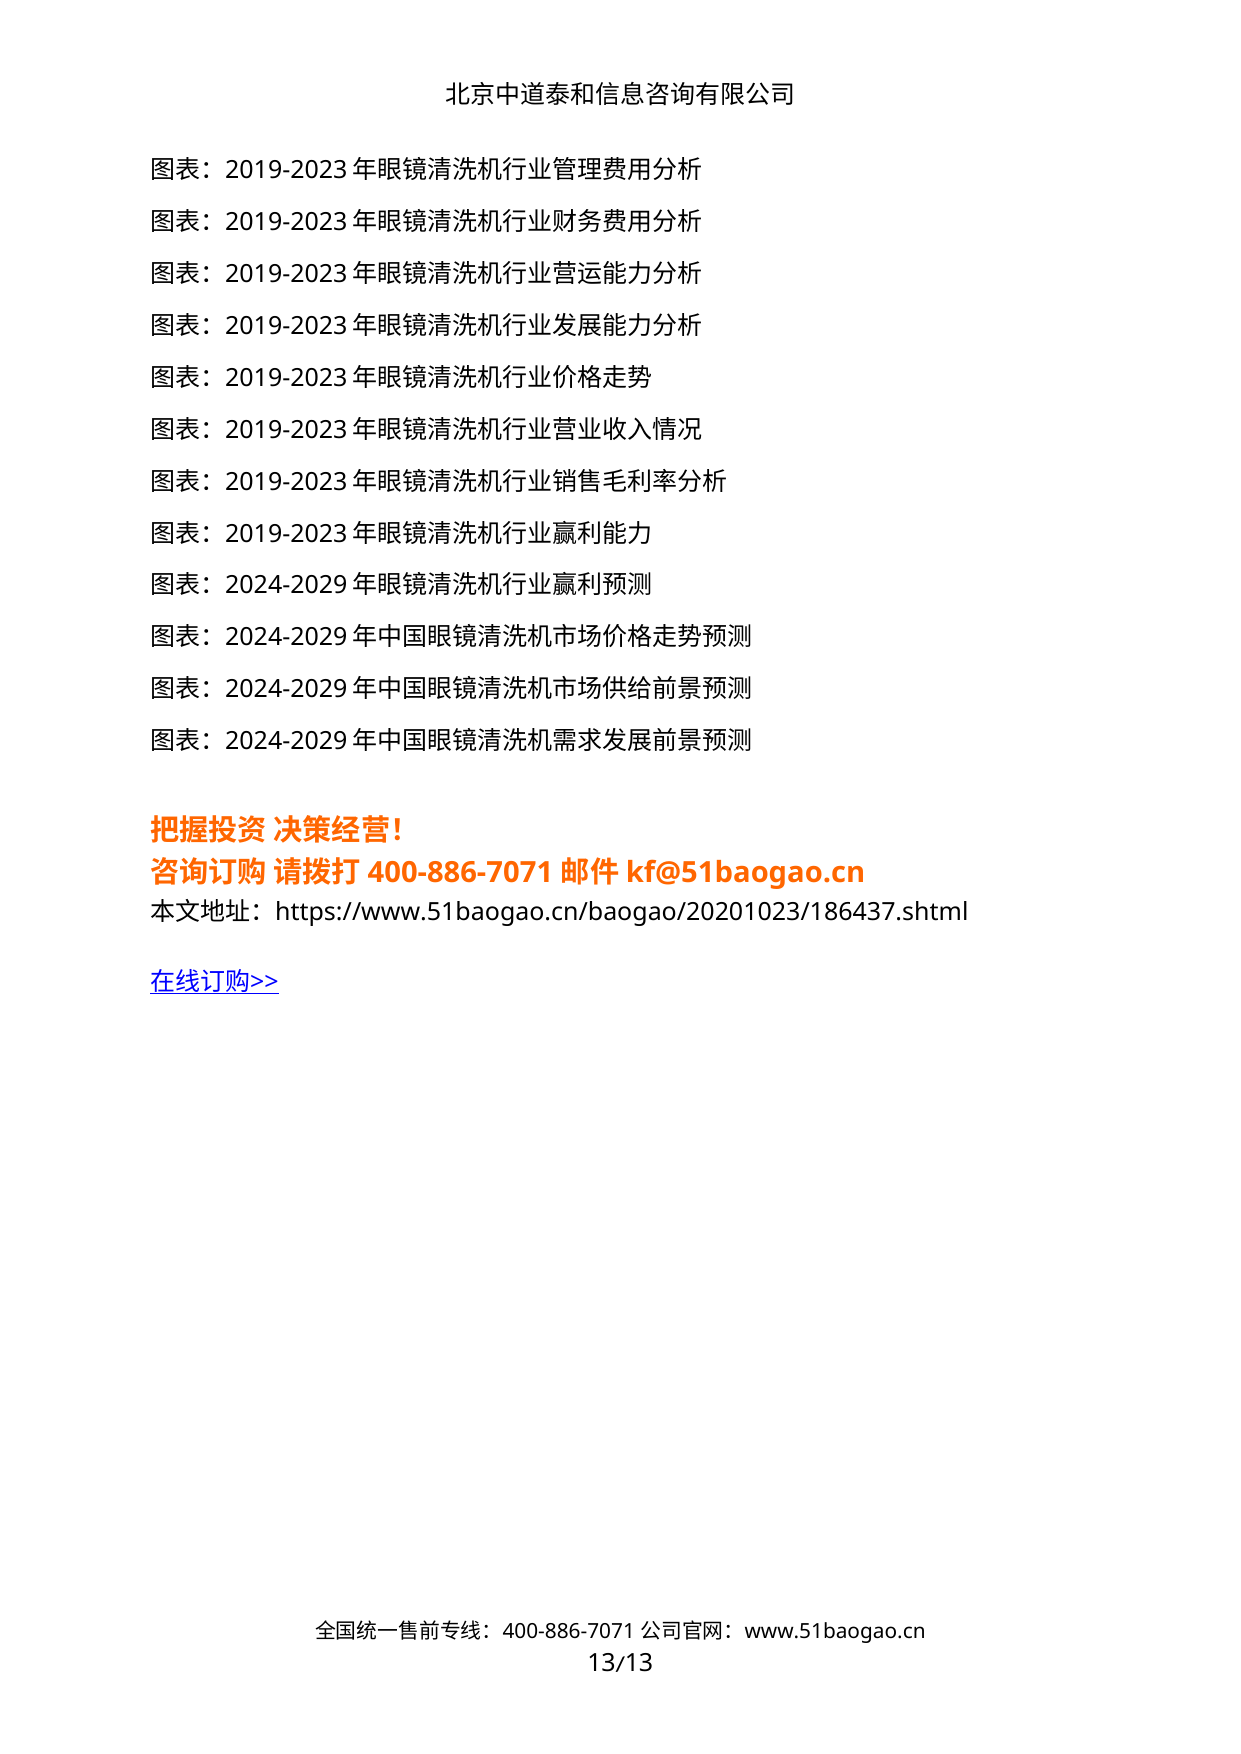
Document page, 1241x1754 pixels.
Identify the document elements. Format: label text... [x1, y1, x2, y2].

text 图表：2024-2029年中国眼镜清洗机需求发展前景预测 [150, 721, 1090, 757]
text 图表：2019-2023年眼镜清洗机行业销售毛利率分析 [150, 461, 1090, 497]
text 图表：2019-2023年眼镜清洗机行业赢利能力 [150, 513, 1090, 549]
text 图表：2019-2023年眼镜清洗机行业营业收入情况 [150, 409, 1090, 446]
text 图表：2024-2029年中国眼镜清洗机市场供给前景预测 [150, 669, 1090, 705]
text 图表：2019-2023年眼镜清洗机行业价格走势 [150, 357, 1090, 394]
text 图表：2024-2029年眼镜清洗机行业赢利预测 [150, 565, 1090, 601]
text 图表：2019-2023年眼镜清洗机行业管理费用分析 [150, 150, 1090, 186]
text 图表：2024-2029年中国眼镜清洗机市场价格走势预测 [150, 617, 1090, 653]
text 图表：2019-2023年眼镜清洗机行业营运能力分析 [150, 254, 1090, 290]
text 图表：2019-2023年眼镜清洗机行业财务费用分析 [150, 202, 1090, 238]
text 在线订购>> [150, 927, 1090, 998]
text 图表：2019-2023年眼镜清洗机行业发展能力分析 [150, 306, 1090, 342]
text 把握投资 决策经营！咨询订购 请拨打 400-886-7071 邮件 kf@51baogao.cn本文地址：https://www.51baogao.cn/baogao/20201023/186437.shtml [150, 772, 1090, 927]
